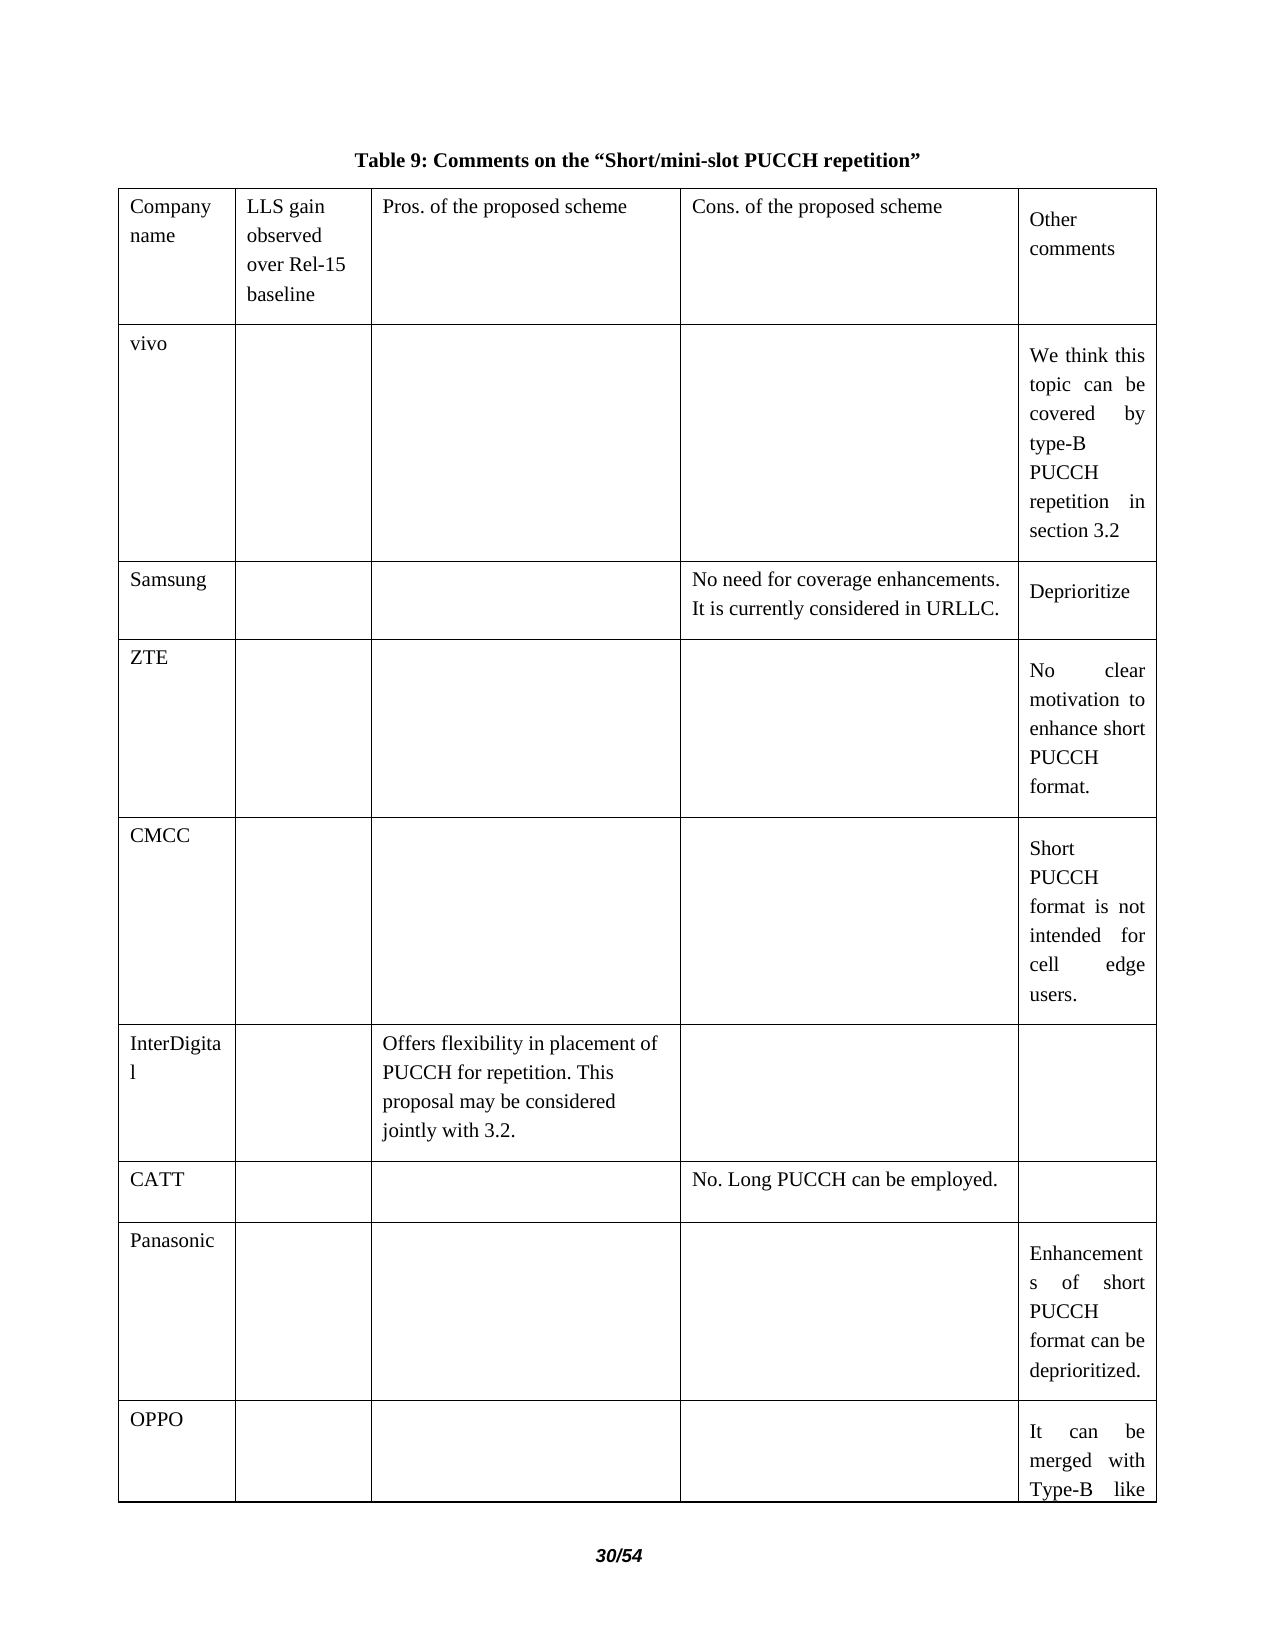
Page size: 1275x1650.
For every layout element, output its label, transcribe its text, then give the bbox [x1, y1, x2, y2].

table_cell [1019, 1025, 1156, 1161]
table_cell [236, 562, 371, 639]
table_cell [236, 1401, 371, 1501]
table_cell [681, 818, 1018, 1024]
table_cell [681, 1401, 1018, 1501]
table_cell vivo [119, 325, 235, 561]
table_cell Panasonic [119, 1223, 235, 1400]
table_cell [1019, 1401, 1156, 1501]
table_cell [681, 325, 1018, 561]
table_cell ZTE [119, 640, 235, 817]
text Table 9: Comments on the “Short/mini-slot PUCCH repetition” [118, 148, 1157, 172]
table_cell [1019, 1162, 1156, 1222]
table_cell InterDigital [119, 1025, 235, 1161]
table_cell [236, 640, 371, 817]
table_cell [372, 562, 680, 639]
table_cell [372, 1162, 680, 1222]
table_header Other comments [1019, 189, 1156, 324]
table_cell [372, 1223, 680, 1400]
table_cell [236, 1162, 371, 1222]
table_cell Offers flexibility in placement of PUCCH for repetition. This proposal may be considered jointly with 3.2. [372, 1025, 680, 1161]
table_cell Samsung [119, 562, 235, 639]
table_cell [236, 1223, 371, 1400]
table_cell OPPO [119, 1401, 235, 1501]
table_cell [372, 1401, 680, 1501]
table_cell [681, 1223, 1018, 1400]
table_header LLS gain observed over Rel-15 baseline [236, 189, 371, 324]
table_cell [236, 1025, 371, 1161]
table_cell CMCC [119, 818, 235, 1024]
table_cell [236, 325, 371, 561]
table_cell [681, 640, 1018, 817]
table_cell Enhancements of short PUCCH format can be deprioritized. [1019, 1223, 1156, 1400]
table_header Company name [119, 189, 235, 324]
table_cell Short PUCCH format is not intended for cell edge users. [1019, 818, 1156, 1024]
table_cell [236, 818, 371, 1024]
table_cell No. Long PUCCH can be employed. [681, 1162, 1018, 1222]
table_cell We think this topic can be covered by type-B PUCCH repetition in section 3.2 [1019, 325, 1156, 561]
table_cell No clear motivation to enhance short PUCCH format. [1019, 640, 1156, 817]
table_cell [372, 325, 680, 561]
table_cell Deprioritize [1019, 562, 1156, 639]
table_header Pros. of the proposed scheme [372, 189, 680, 324]
table_cell [681, 1025, 1018, 1161]
table_cell [372, 818, 680, 1024]
table_cell [372, 640, 680, 817]
table_header Cons. of the proposed scheme [681, 189, 1018, 324]
table_cell CATT [119, 1162, 235, 1222]
table_cell No need for coverage enhancements. It is currently considered in URLLC. [681, 562, 1018, 639]
